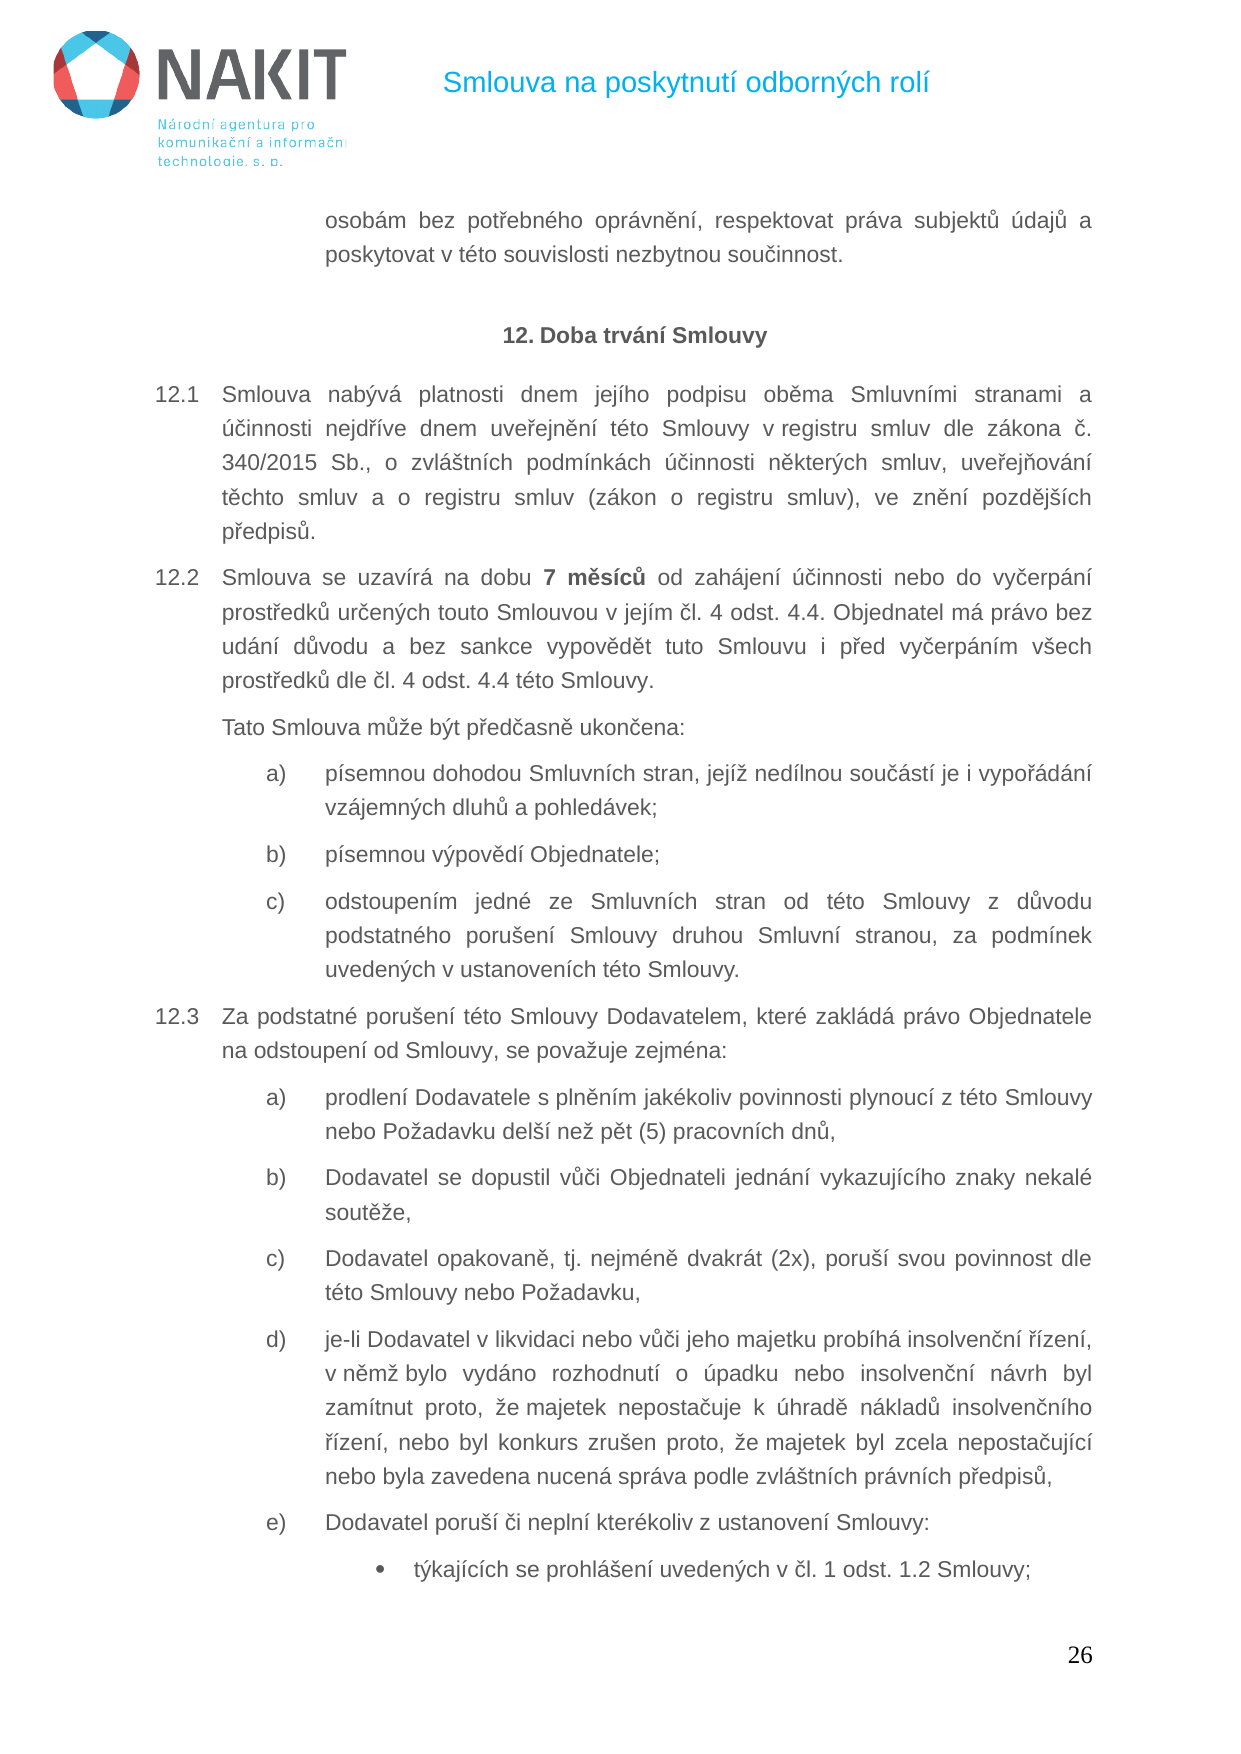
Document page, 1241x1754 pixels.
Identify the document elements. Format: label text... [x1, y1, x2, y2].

list Dodavatel se dopustil vůči Objednateli jednání vykazujícího znaky nekalé soutěže, [266, 1164, 1092, 1225]
list Doba trvání Smlouvy [177, 322, 1092, 348]
list prodlení Dodavatele s plněním jakékoliv povinnosti plynoucí z této Smlouvy nebo Požadavku delší než pět (5) pracovních dnů, [266, 1083, 1092, 1144]
list písemnou dohodou Smluvních stran, jejíž nedílnou součástí je i vypořádání vzájemných dluhů a pohledávek; [266, 760, 1092, 821]
picture [52, 31, 346, 166]
list týkajících se prohlášení uvedených v čl. 1 odst. 1.2 Smlouvy; [376, 1556, 1092, 1582]
list je-li Dodavatel v likvidaci nebo vůči jeho majetku probíhá insolvenční řízení, v němž bylo vydáno rozhodnutí o úpadku nebo insolvenční návrh byl zamítnut proto, že majetek nepostačuje k úhradě nákladů insolvenčního řízení, nebo byl konkurs zrušen proto, že majetek byl zcela nepostačující nebo byla zavedena nucená správa podle zvláštních právních předpisů, [266, 1326, 1092, 1489]
list Za podstatné porušení této Smlouvy Dodavatelem, které zakládá právo Objednatele na odstoupení od Smlouvy, se považuje zejména: [154, 1003, 1092, 1063]
list odstoupením jedné ze Smluvních stran od této Smlouvy z důvodu podstatného porušení Smlouvy druhou Smluvní stranou, za podmínek uvedených v ustanoveních této Smlouvy. [266, 888, 1092, 982]
text Tato Smlouva může být předčasně ukončena: [148, 713, 1092, 740]
list Smlouva nabývá platnosti dnem jejího podpisu oběma Smluvními stranami a účinnosti nejdříve dnem uveřejnění této Smlouvy v registru smluv dle zákona č. 340/2015 Sb., o zvláštních podmínkách účinnosti některých smluv, uveřejňování těchto smluv a o registru smluv (zákon o registru smluv), ve znění pozdějších předpisů. [154, 381, 1092, 544]
list Dodavatel opakovaně, tj. nejméně dvakrát (2x), poruší svou povinnost dle této Smlouvy nebo Požadavku, [266, 1245, 1092, 1306]
list Smlouva se uzavírá na dobu 7 měsíců od zahájení účinnosti nebo do vyčerpání prostředků určených touto Smlouvou v jejím čl. 4 odst. 4.4. Objednatel má právo bez udání důvodu a bez sankce vypovědět tuto Smlouvu i před vyčerpáním všech prostředků dle čl. 4 odst. 4.4 této Smlouvy. [154, 564, 1092, 693]
list písemnou výpovědí Objednatele; [266, 841, 1092, 867]
list Dodavatel poruší či neplní kterékoliv z ustanovení Smlouvy: [266, 1509, 1092, 1536]
